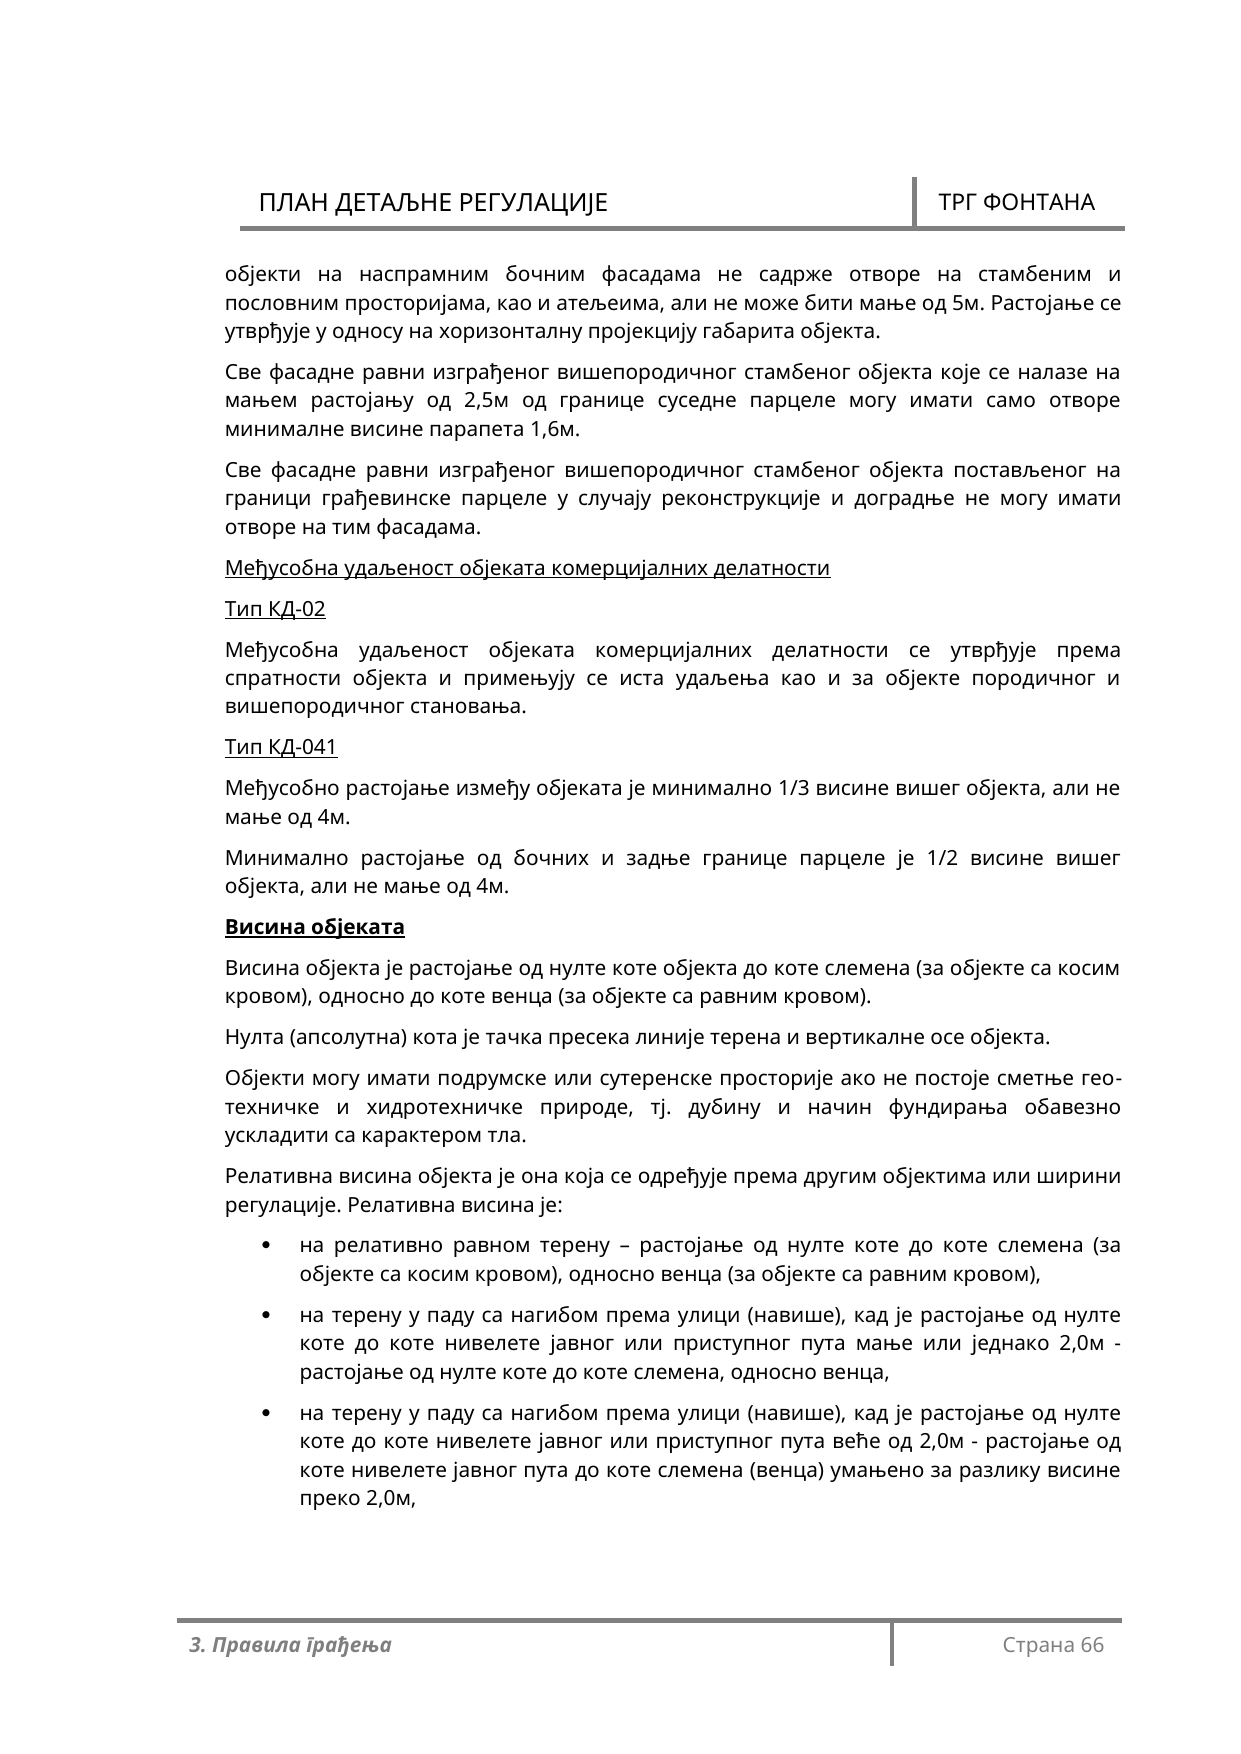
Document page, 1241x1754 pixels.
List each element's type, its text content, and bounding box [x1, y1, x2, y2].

text Међусобна удаљеност објеката комерцијалних делатности се утврђује према спратности објекта и примењују се иста удаљења као и за објекте породичног и вишепородичног становања. [224, 635, 1122, 720]
text Тип КД-02 [224, 594, 1122, 622]
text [224, 259, 1122, 345]
text Све фасадне равни изграђеног вишепородичног стамбеног објекта које се налазе на мањем растојању од 2,5м од границе суседне парцеле могу имати само отворе минималне висине парапета 1,6м. [224, 357, 1122, 442]
text на релативно равном терену – растојање од нулте коте до коте слемена (за објекте са косим кровом), односно венца (за објекте са равним кровом), [262, 1231, 1122, 1287]
text Релативна висина објекта је она која се одређује према другим објектима или ширини регулације. Релативна висина је: [224, 1161, 1122, 1218]
text Објекти могу имати подрумске или сутеренске просторије ако не постоје сметње геотехничке и хидротехничке природе, тј. дубину и начин фундирања обавезно ускладити са карактером тла. [224, 1063, 1122, 1149]
text Нулта (апсолутна) кота је тачка пресека линије терена и вертикалне осе објекта. [224, 1022, 1122, 1051]
text Висина објекта је растојање од нулте коте објекта до коте слемена (за објекте са косим кровом), односно до коте венца (за објекте са равним кровом). [224, 953, 1122, 1010]
text на терену у паду са нагибом према улици (навише), кад је растојање од нулте коте до коте нивелете јавног или приступног пута мање или једнако 2,0м - растојање од нулте коте до коте слемена, односно венца, [262, 1300, 1122, 1385]
text Међусобна удаљеност објеката комерцијалних делатности [224, 553, 1122, 581]
subtitle Висина објеката [224, 912, 1122, 941]
text на терену у паду са нагибом према улици (навише), кад је растојање од нулте коте до коте нивелете јавног или приступног пута веће од 2,0м - растојање од коте нивелете јавног пута до коте слемена (венца) умањено за разлику висине преко 2,0м, [262, 1398, 1122, 1512]
text Тип КД-041 [224, 732, 1122, 761]
text Међусобно растојање између објеката је минимално 1/3 висине вишег објекта, али не мање од 4м. [224, 773, 1122, 830]
text Све фасадне равни изграђеног вишепородичног стамбеног објекта постављеног на граници грађевинске парцеле у случају реконструкције и доградње не могу имати отворе на тим фасадама. [224, 455, 1122, 540]
text Минимално растојање од бочних и задње границе парцеле је 1/2 висине вишег објекта, али не мање од 4м. [224, 843, 1122, 900]
